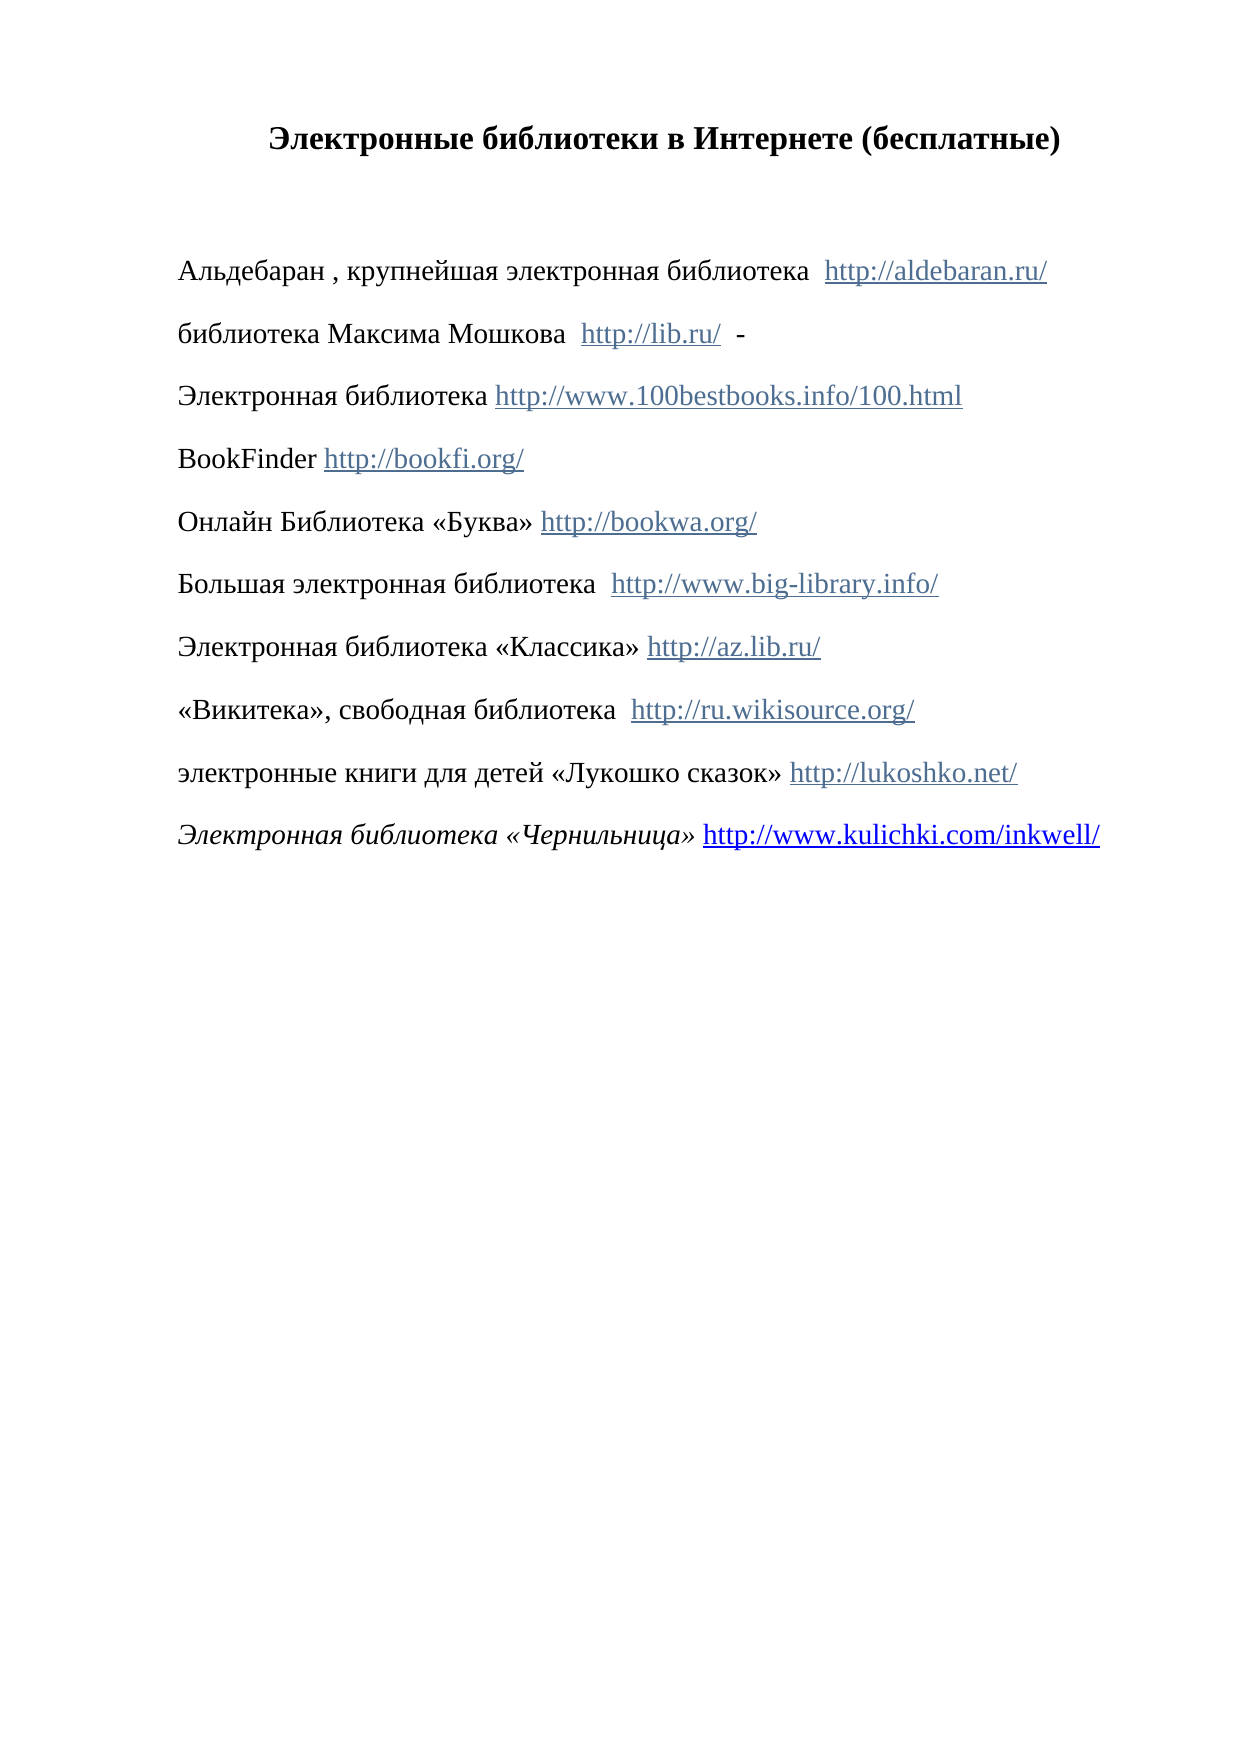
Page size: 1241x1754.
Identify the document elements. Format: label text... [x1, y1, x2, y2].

text Электронная библиотека «Классика» http://az.lib.ru/ [177, 629, 1152, 663]
text Электронная библиотека http://www.100bestbooks.info/100.html [177, 378, 1152, 412]
text Большая электронная библиотека http://www.big-library.info/ [177, 567, 1152, 600]
text Онлайн Библиотека «Буква» http://bookwa.org/ [177, 504, 1152, 537]
text «Викитека», свободная библиотека http://ru.wikisource.org/ [177, 692, 1152, 726]
text Электронные библиотеки в Интернете (бесплатные) [177, 118, 1152, 156]
text электронные книги для детей «Лукошко сказок» http://lukoshko.net/ [177, 755, 1152, 788]
text BookFinder http://bookfi.org/ [177, 441, 1152, 475]
text библиотека Максима Мошкова http://lib.ru/ - [177, 316, 1152, 349]
text Альдебаран , крупнейшая электронная библиотека http://aldebaran.ru/ [177, 253, 1152, 287]
text Электронная библиотека «Чернильница» http://www.kulichki.com/inkwell/ [177, 817, 1152, 851]
